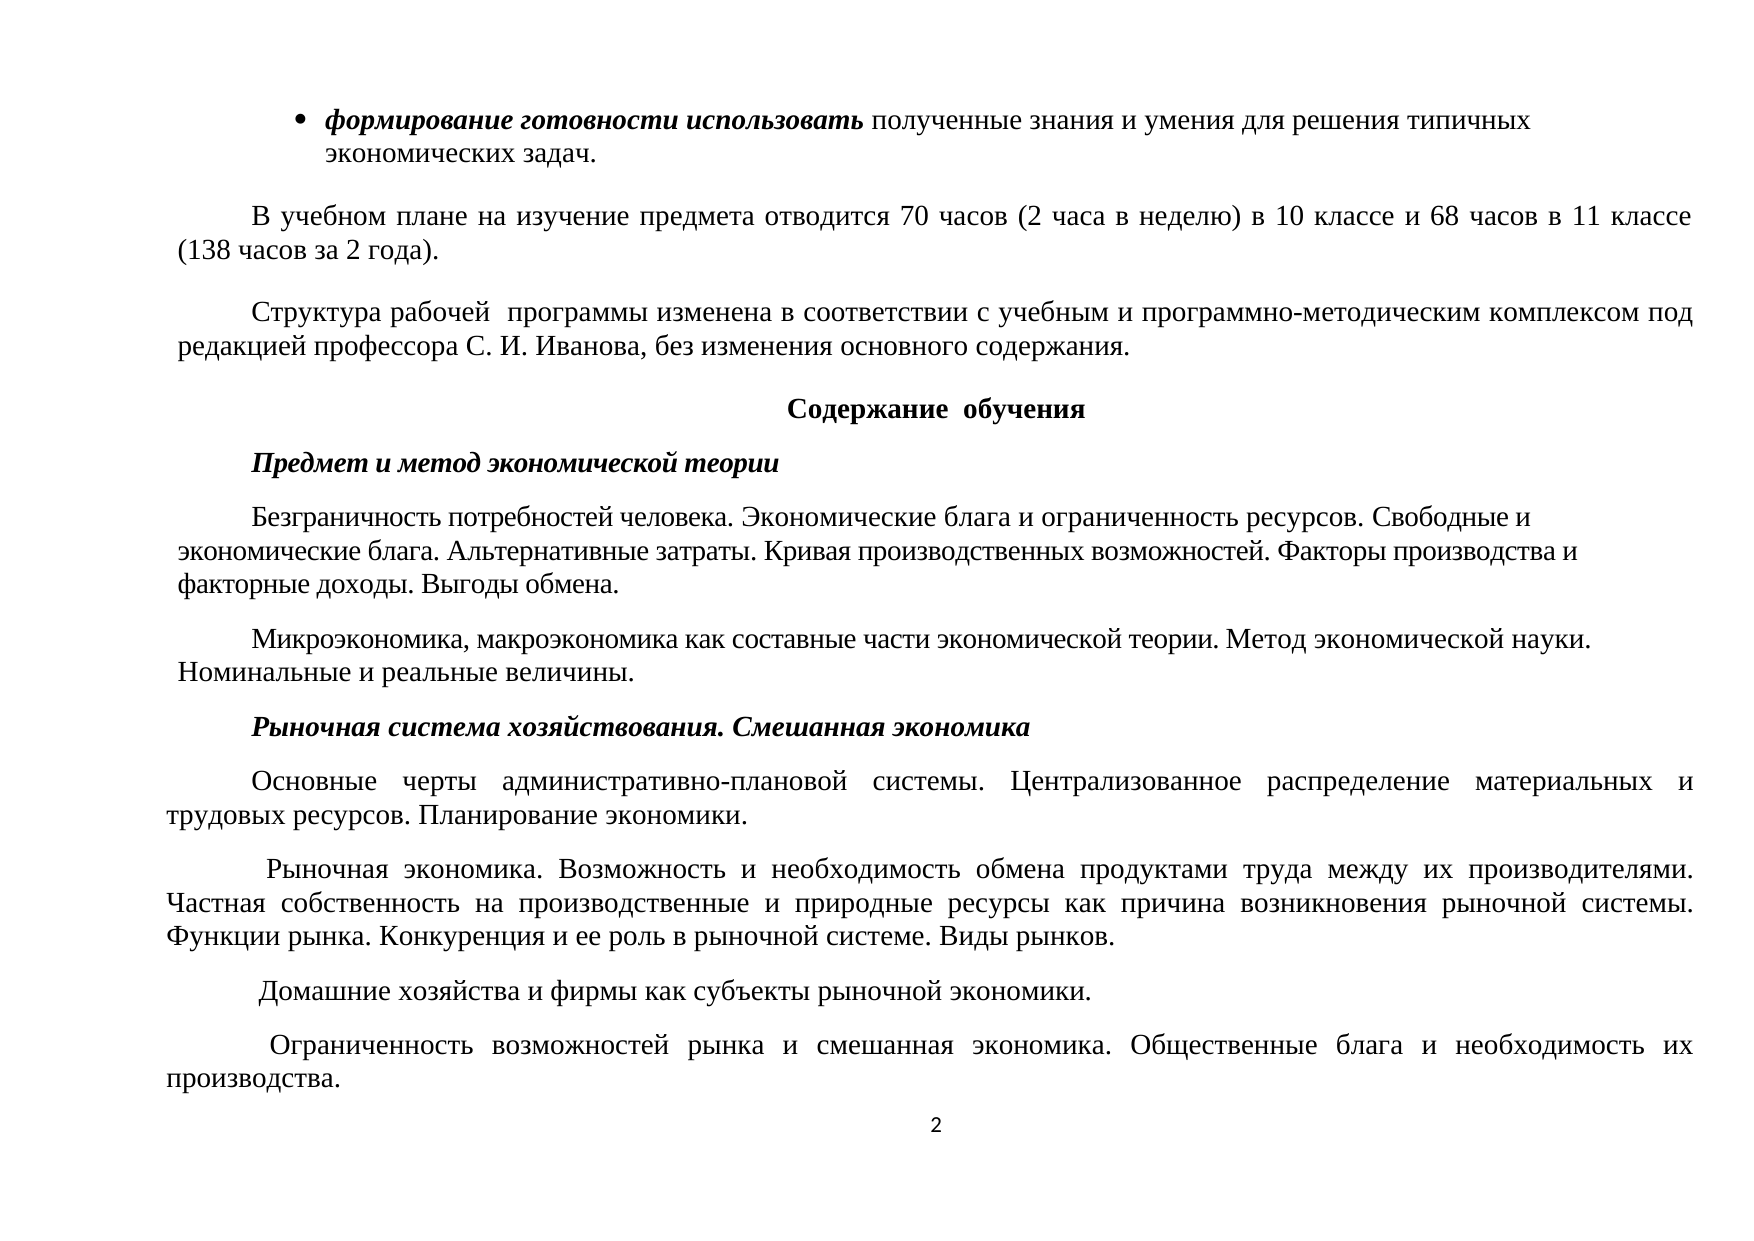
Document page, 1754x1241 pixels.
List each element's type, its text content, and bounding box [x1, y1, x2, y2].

text Основные черты административно-плановой системы. Централизованное распределение материальных и трудовых ресурсов. Планирование экономики. [166, 763, 1695, 830]
text Содержание обучения [177, 391, 1695, 424]
text Ограниченность возможностей рынка и смешанная экономика. Общественные блага и необходимость их производства. [166, 1027, 1695, 1094]
text Структура рабочей программы изменена в соответствии с учебным и программно-методическим комплексом под редакцией профессора С. И. Иванова, без изменения основного содержания. [177, 294, 1695, 362]
text Микроэкономика, макроэкономика как составные части экономической теории. Метод экономической науки. Номинальные и реальные величины. [177, 621, 1695, 688]
text Домашние хозяйства и фирмы как субъекты рыночной экономики. [166, 973, 1695, 1006]
list формирование готовности использовать полученные знания и умения для решения типичных экономических задач. [295, 102, 1695, 169]
text Рыночная система хозяйствования. Смешанная экономика [177, 709, 1695, 742]
text В учебном плане на изучение предмета отводится 70 часов (2 часа в неделю) в 10 классе и 68 часов в 11 классе (138 часов за 2 года). [177, 198, 1695, 265]
text Рыночная экономика. Возможность и необходимость обмена продуктами труда между их производителями. Частная собственность на производственные и природные ресурсы как причина возникновения рыночной системы. Функции рынка. Конкуренция и ее роль в рыночной системе. Виды рынков. [166, 851, 1695, 952]
text Предмет и метод экономической теории [177, 445, 1695, 479]
text Безграничность потребностей человека. Экономические блага и ограниченность ресурсов. Свободные и экономические блага. Альтернативные затраты. Кривая производственных возможностей. Факторы производства и факторные доходы. Выгоды обмена. [177, 499, 1695, 600]
